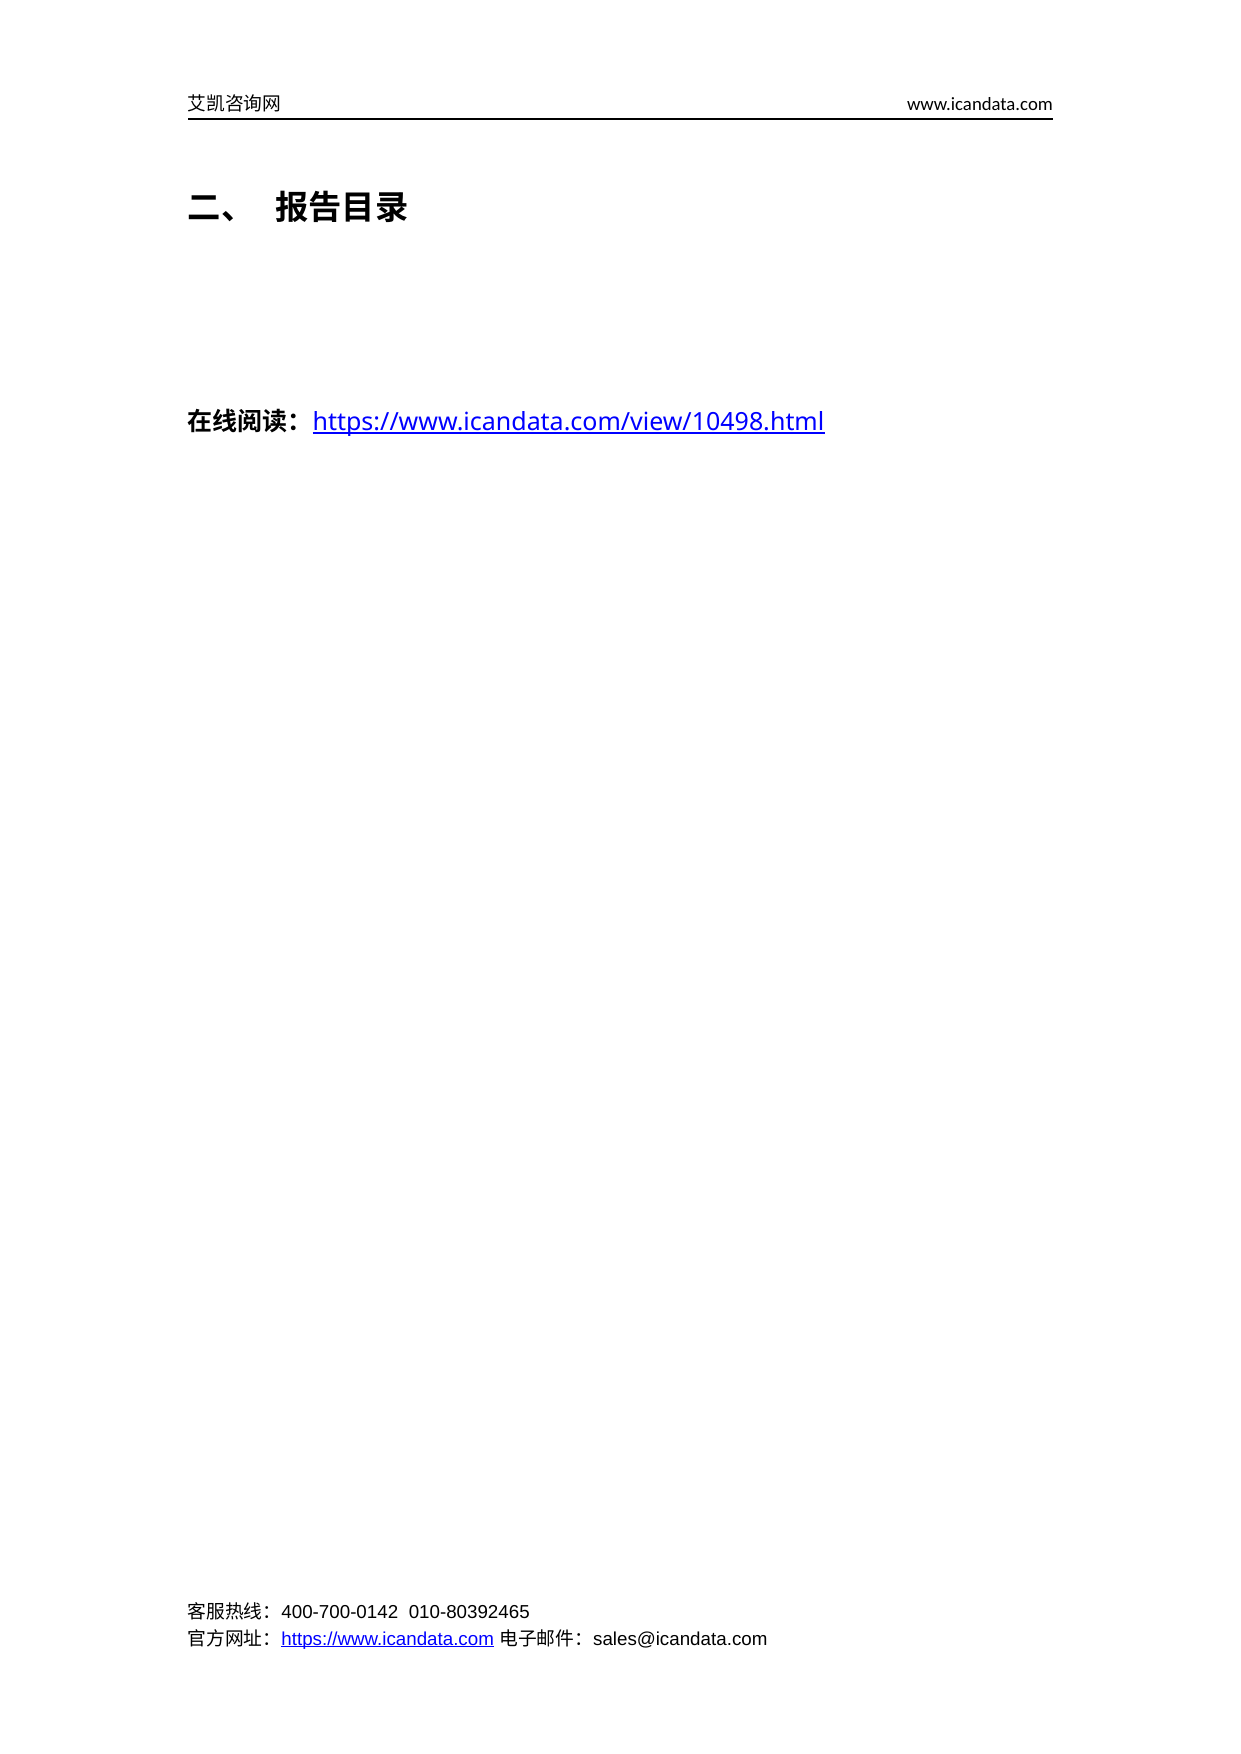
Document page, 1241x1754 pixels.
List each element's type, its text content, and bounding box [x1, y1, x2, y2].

text 在线阅读：https://www.icandata.com/view/10498.html [187, 387, 1053, 452]
subtitle 报告目录 [187, 172, 1053, 237]
